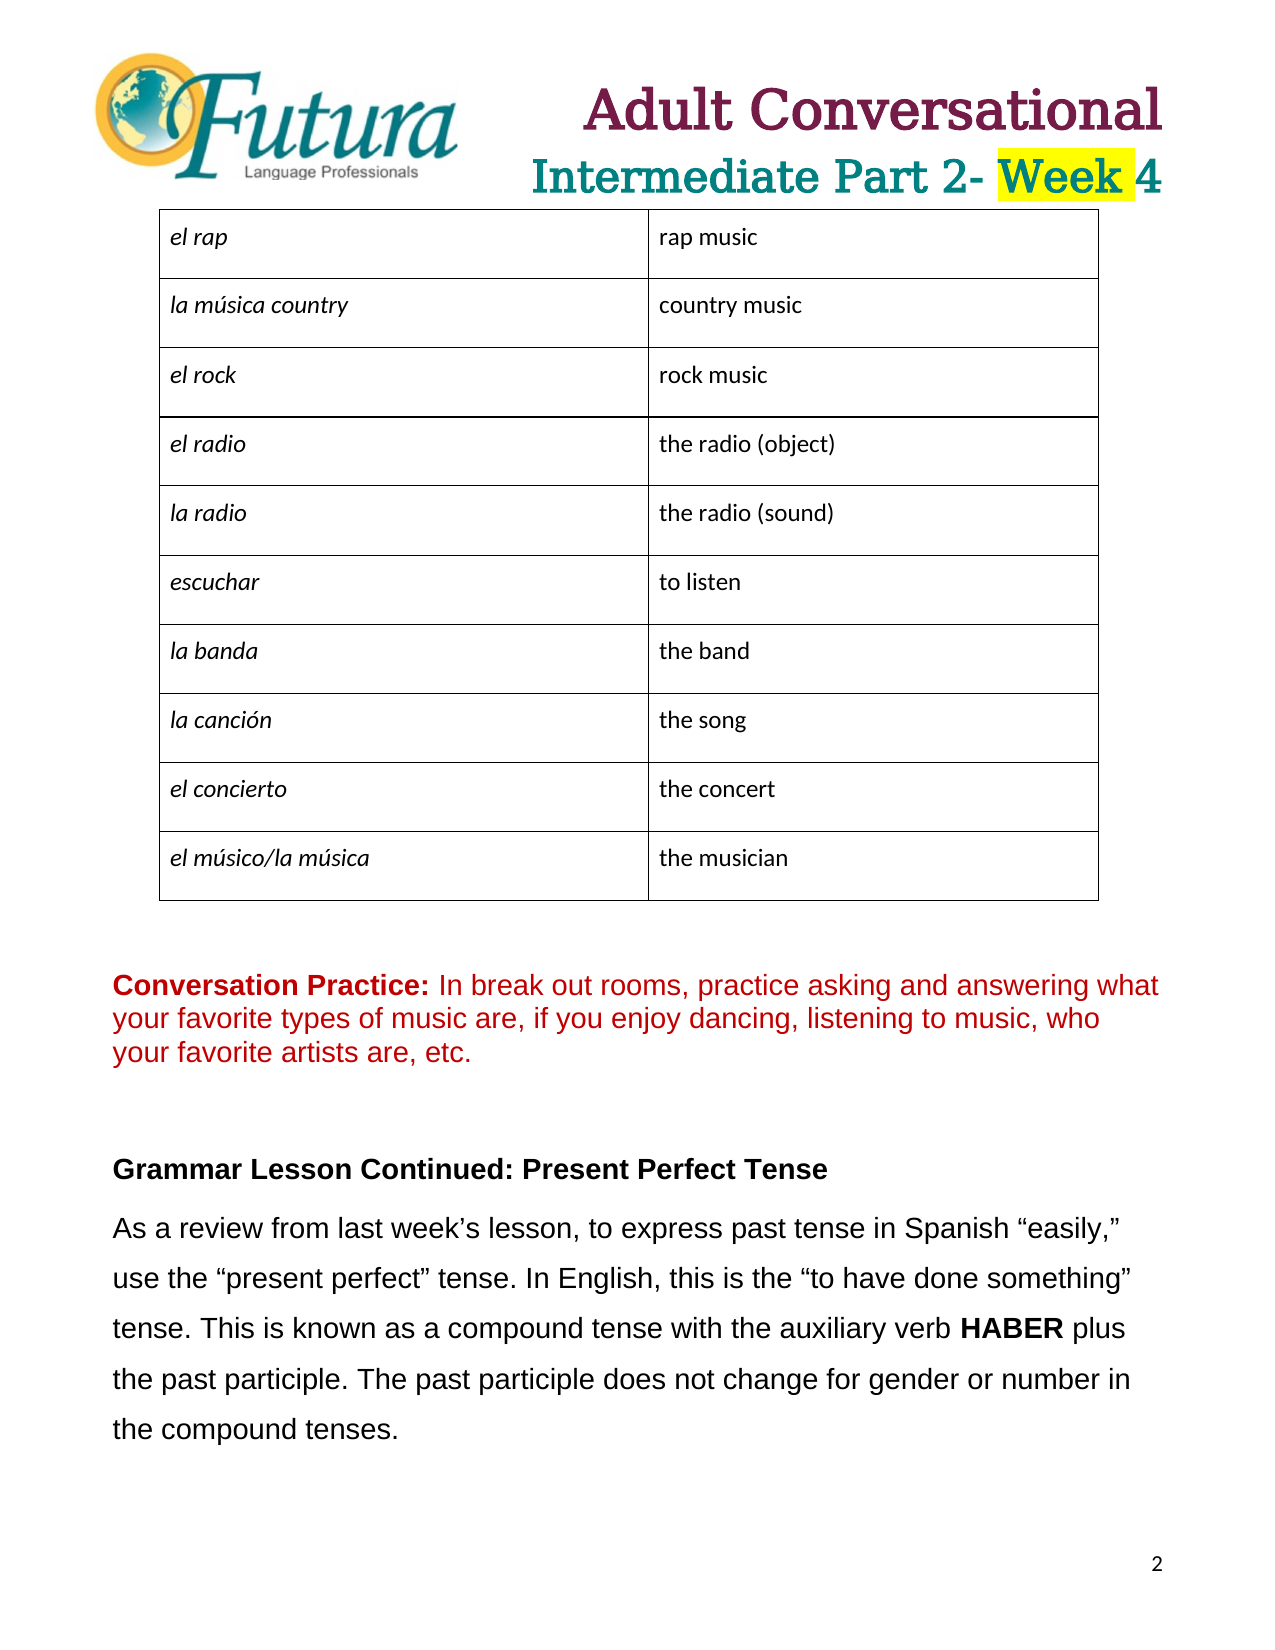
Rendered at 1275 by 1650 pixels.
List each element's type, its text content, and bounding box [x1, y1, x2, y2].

table_cell la canción [160, 694, 648, 762]
table_cell rock music [649, 348, 1098, 416]
table_cell escuchar [160, 556, 648, 623]
table_cell el radio [160, 418, 648, 485]
table_cell the concert [649, 763, 1098, 831]
table_cell the band [649, 625, 1098, 693]
text As a review from last week’s lesson, to express past tense in Spanish “easily,” use the “present perfect” tense. In English, this is the “to have done something” tense. This is known as a compound tense with the auxiliary verb HABER plus the past participle. The past participle does not change for gender or number in the compound tenses. [112, 1211, 1162, 1446]
table_cell the radio (sound) [649, 486, 1098, 554]
table_cell the song [649, 694, 1098, 762]
table_cell country music [649, 279, 1098, 347]
picture [91, 51, 458, 180]
table_cell la banda [160, 625, 648, 693]
text Conversation Practice: In break out rooms, practice asking and answering what your favorite types of music are, if you enjoy dancing, listening to music, who your favorite artists are, etc. [112, 968, 1162, 1068]
table_cell el rock [160, 348, 648, 416]
table_cell to listen [649, 556, 1098, 623]
table_cell the radio (object) [649, 418, 1098, 485]
table_cell el rap [160, 210, 648, 278]
table_cell el concierto [160, 763, 648, 831]
table_cell la radio [160, 486, 648, 554]
text Grammar Lesson Continued: Present Perfect Tense [112, 1152, 1162, 1186]
table_cell rap music [649, 210, 1098, 278]
table_cell the musician [649, 832, 1098, 900]
table_cell la música country [160, 279, 648, 347]
table_cell el músico/la música [160, 832, 648, 900]
